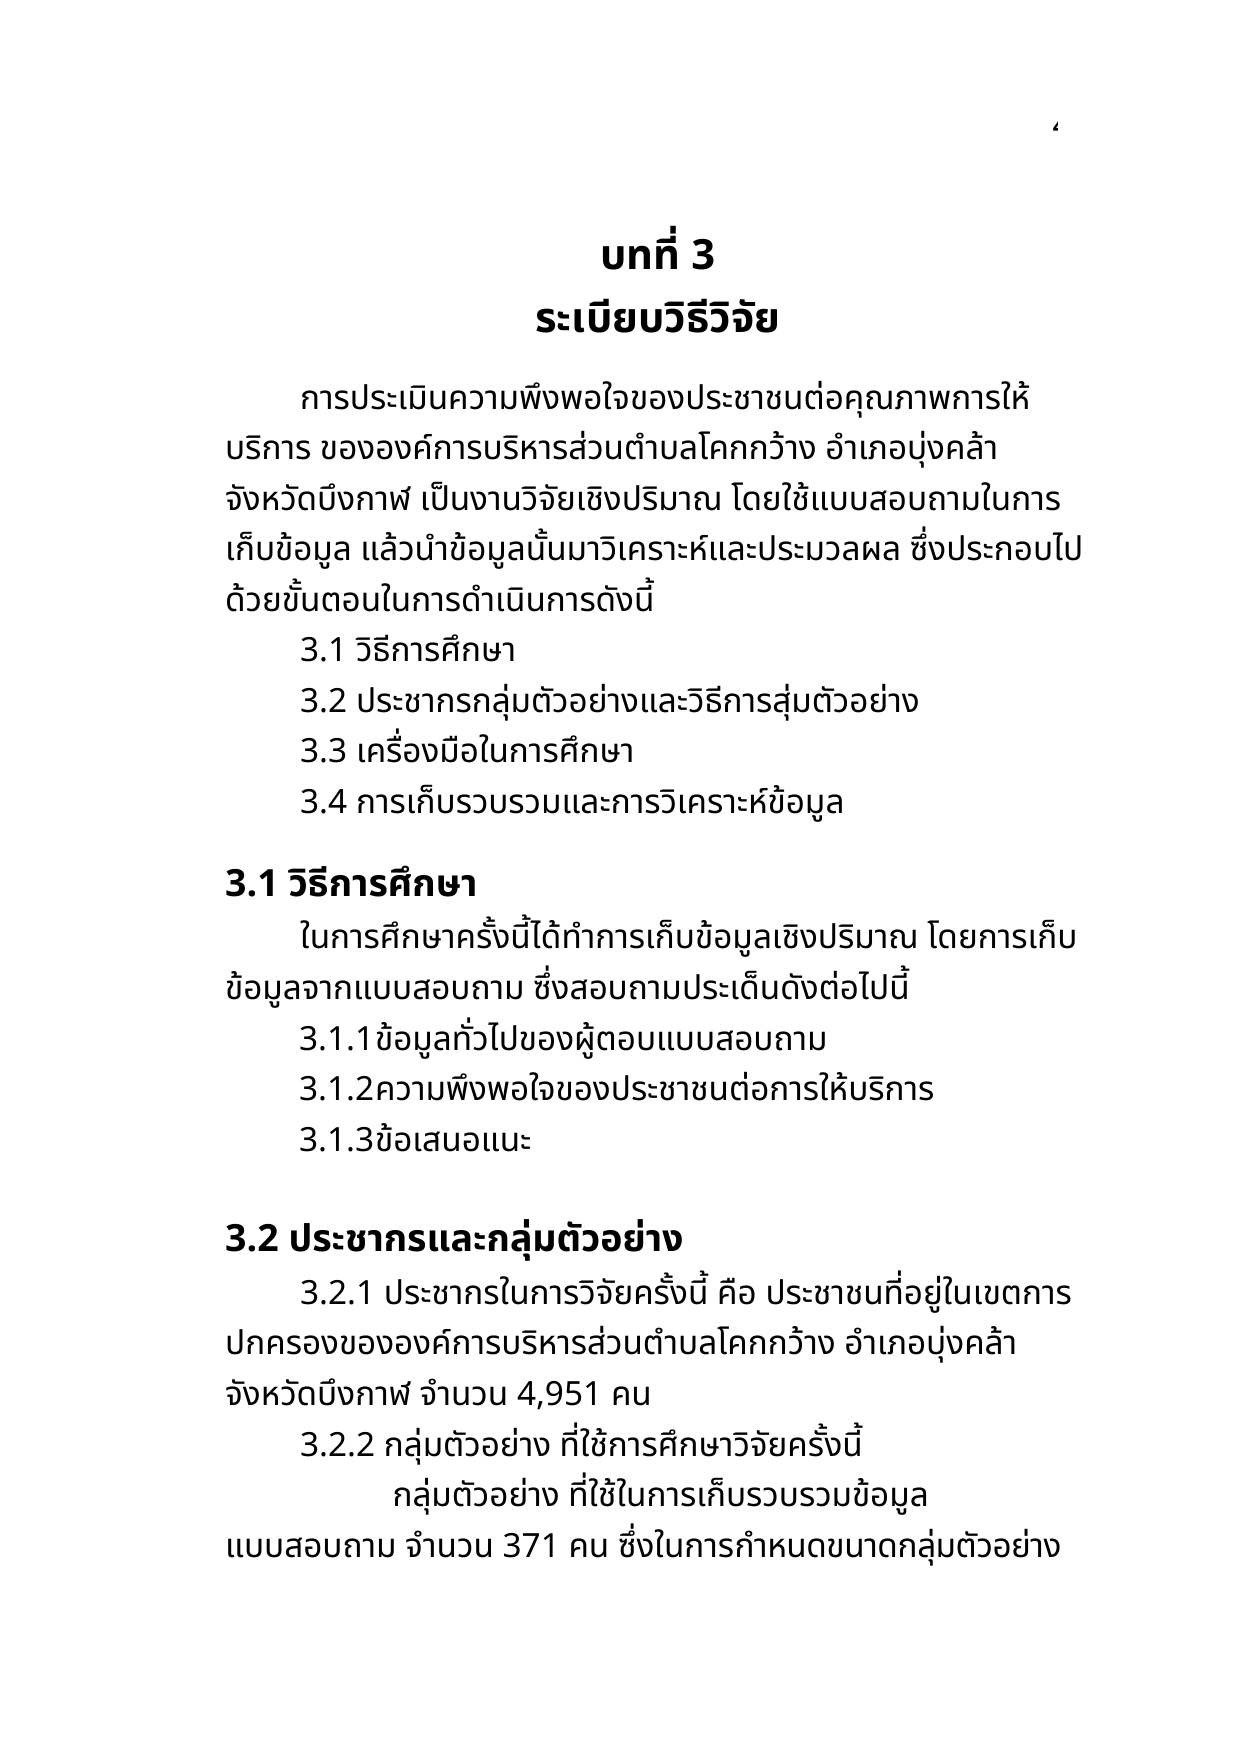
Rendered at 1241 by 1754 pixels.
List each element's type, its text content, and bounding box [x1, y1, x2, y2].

text ในการศึกษาครั้งนี้ได้ทำการเก็บข้อมูลเชิงปริมาณ โดยการเก็บข้อมูลจากแบบสอบถาม ซึ่งสอบถามประเด็นดังต่อไปนี้ [225, 913, 1090, 1014]
subtitle 3.2.2 กลุ่มตัวอย่าง ที่ใช้การศึกษาวิจัยครั้งนี้ [225, 1420, 1090, 1471]
text 3.4 การเก็บรวบรวมและการวิเคราะห์ข้อมูล [262, 778, 1090, 828]
text ระเบียบวิธีวิจัย [225, 288, 1090, 351]
text 3.2 ประชากรและกลุ่มตัวอย่าง [225, 1212, 1090, 1269]
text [225, 1471, 1090, 1572]
title ข้อเสนอแนะ [299, 1116, 1090, 1166]
text บทที่ 3 [225, 225, 1090, 288]
text 3.1 วิธีการศึกษา [225, 857, 1090, 913]
text 3.1 วิธีการศึกษา [262, 626, 1090, 677]
text 3.3 เครื่องมือในการศึกษา [262, 727, 1090, 778]
text 3.2 ประชากรกลุ่มตัวอย่างและวิธีการสุ่มตัวอย่าง [262, 677, 1090, 727]
title ข้อมูลทั่วไปของผู้ตอบแบบสอบถาม [299, 1014, 1090, 1065]
list ความพึงพอใจของประชาชนต่อการให้บริการ [299, 1065, 1090, 1116]
text การประเมินความพึงพอใจของประชาชนต่อคุณภาพการให้บริการ ขององค์การบริหารส่วนตำบลโคกกว้าง อำเภอบุ่งคล้า จังหวัดบึงกาฬ เป็นงานวิจัยเชิงปริมาณ โดยใช้แบบสอบถามในการเก็บข้อมูล แล้วนำข้อมูลนั้นมาวิเคราะห์และประมวลผล ซึ่งประกอบไปด้วยขั้นตอนในการดำเนินการดังนี้ [225, 374, 1090, 626]
subtitle 3.2.1 ประชากรในการวิจัยครั้งนี้ คือ ประชาชนที่อยู่ในเขตการปกครองขององค์การบริหารส่วนตำบลโคกกว้าง อำเภอบุ่งคล้า จังหวัดบึงกาฬ จำนวน 4,951 คน [225, 1269, 1090, 1420]
